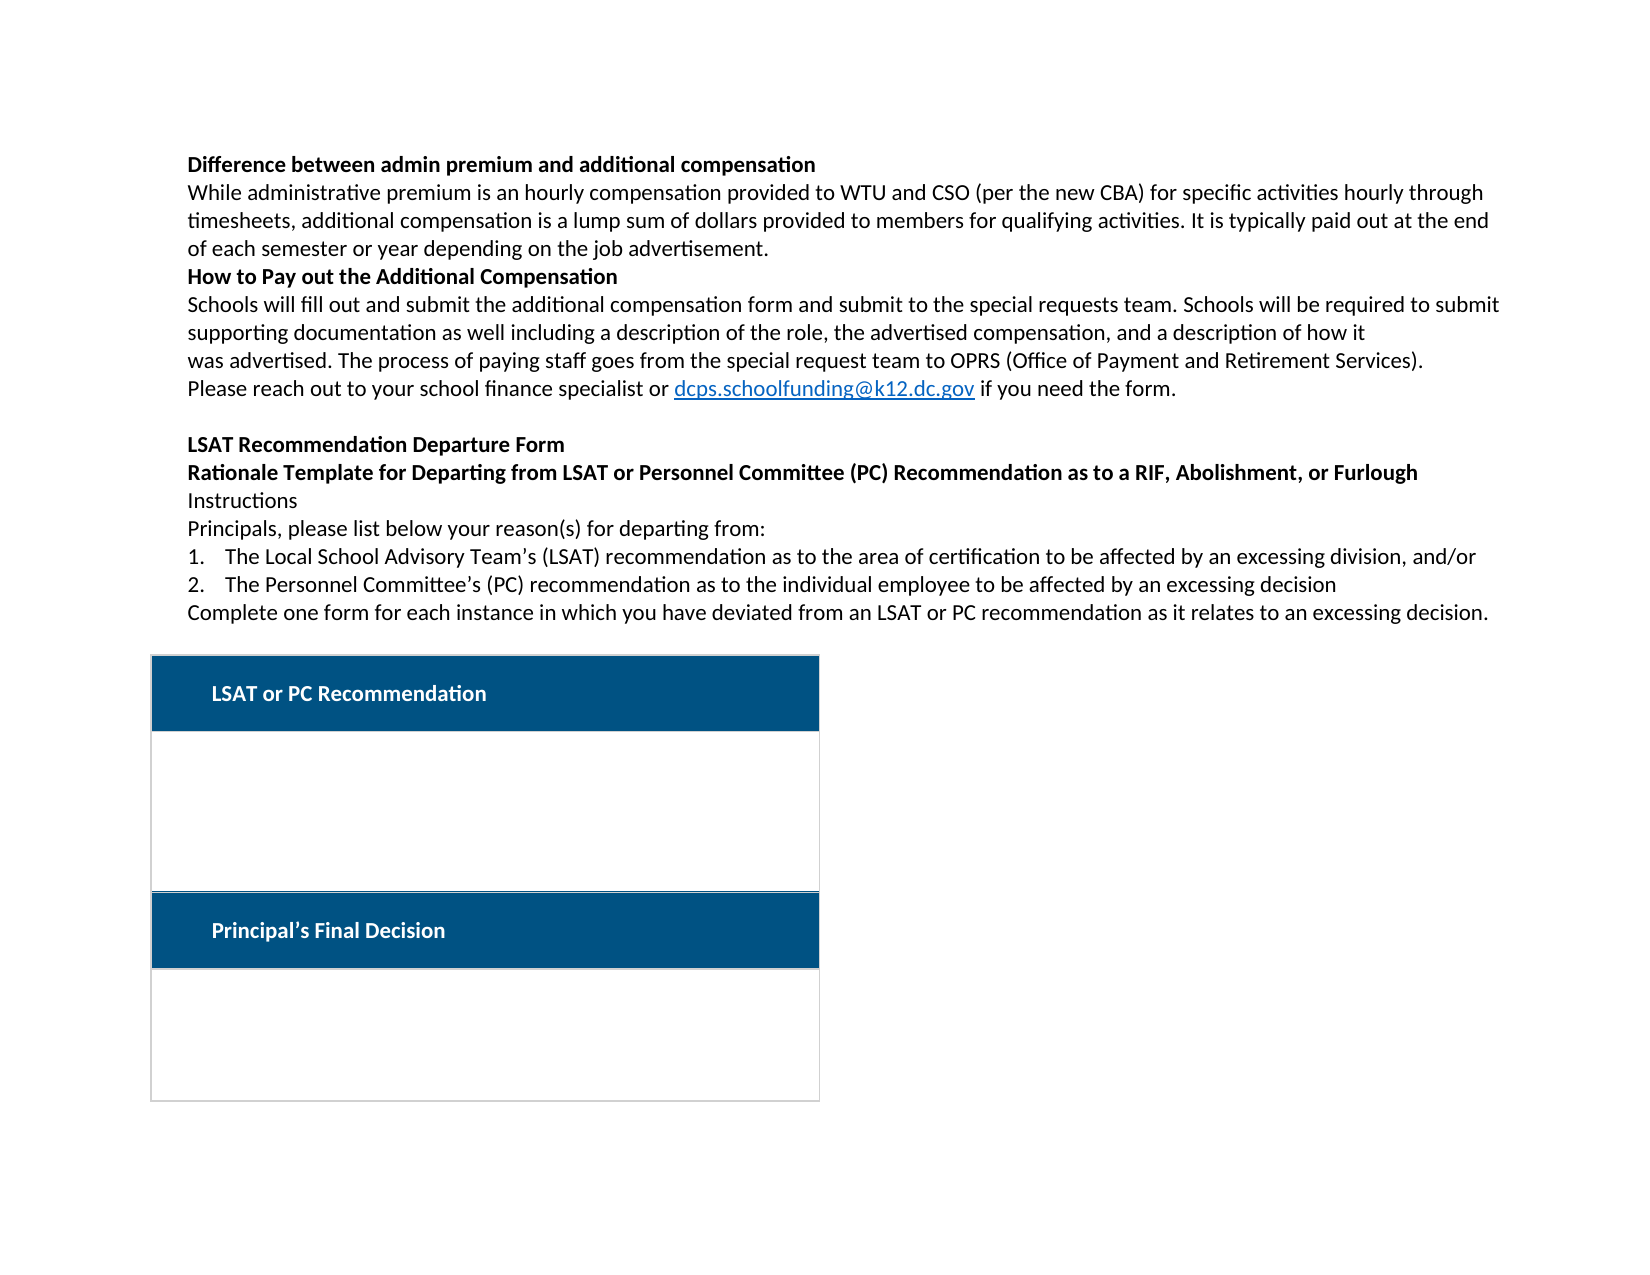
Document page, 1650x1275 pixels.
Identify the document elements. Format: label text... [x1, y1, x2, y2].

text Rationale Template for Departing from LSAT or Personnel Committee (PC) Recommendation as to a RIF, Abolishment, or Furlough [187, 458, 1500, 486]
text While administrative premium is an hourly compensation provided to WTU and CSO (per the new CBA) for specific activities hourly through timesheets, additional compensation is a lump sum of dollars provided to members for qualifying activities. It is typically paid out at the end of each semester or year depending on the job advertisement. [187, 178, 1500, 262]
list The Personnel Committee’s (PC) recommendation as to the individual employee to be affected by an excessing decision [187, 570, 1500, 598]
text LSAT Recommendation Departure Form [187, 430, 1500, 458]
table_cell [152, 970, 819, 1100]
text Please reach out to your school finance specialist or dcps.schoolfunding@k12.dc.gov if you need the form. [187, 374, 1500, 402]
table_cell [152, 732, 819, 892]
text Difference between admin premium and additional compensation [187, 150, 1500, 178]
text Instructions [187, 486, 1500, 514]
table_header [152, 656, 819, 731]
text Schools will fill out and submit the additional compensation form and submit to the special requests team. Schools will be required to submit supporting documentation as well including a description of the role, the advertised compensation, and a description of how it was advertised. The process of paying staff goes from the special request team to OPRS (Office of Payment and Retirement Services). [187, 290, 1500, 374]
text Complete one form for each instance in which you have deviated from an LSAT or PC recommendation as it relates to an excessing decision. [187, 598, 1500, 626]
text Principals, please list below your reason(s) for departing from: [187, 514, 1500, 542]
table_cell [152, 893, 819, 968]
list The Local School Advisory Team’s (LSAT) recommendation as to the area of certification to be affected by an excessing division, and/or [187, 542, 1500, 570]
text How to Pay out the Additional Compensation [187, 262, 1500, 290]
